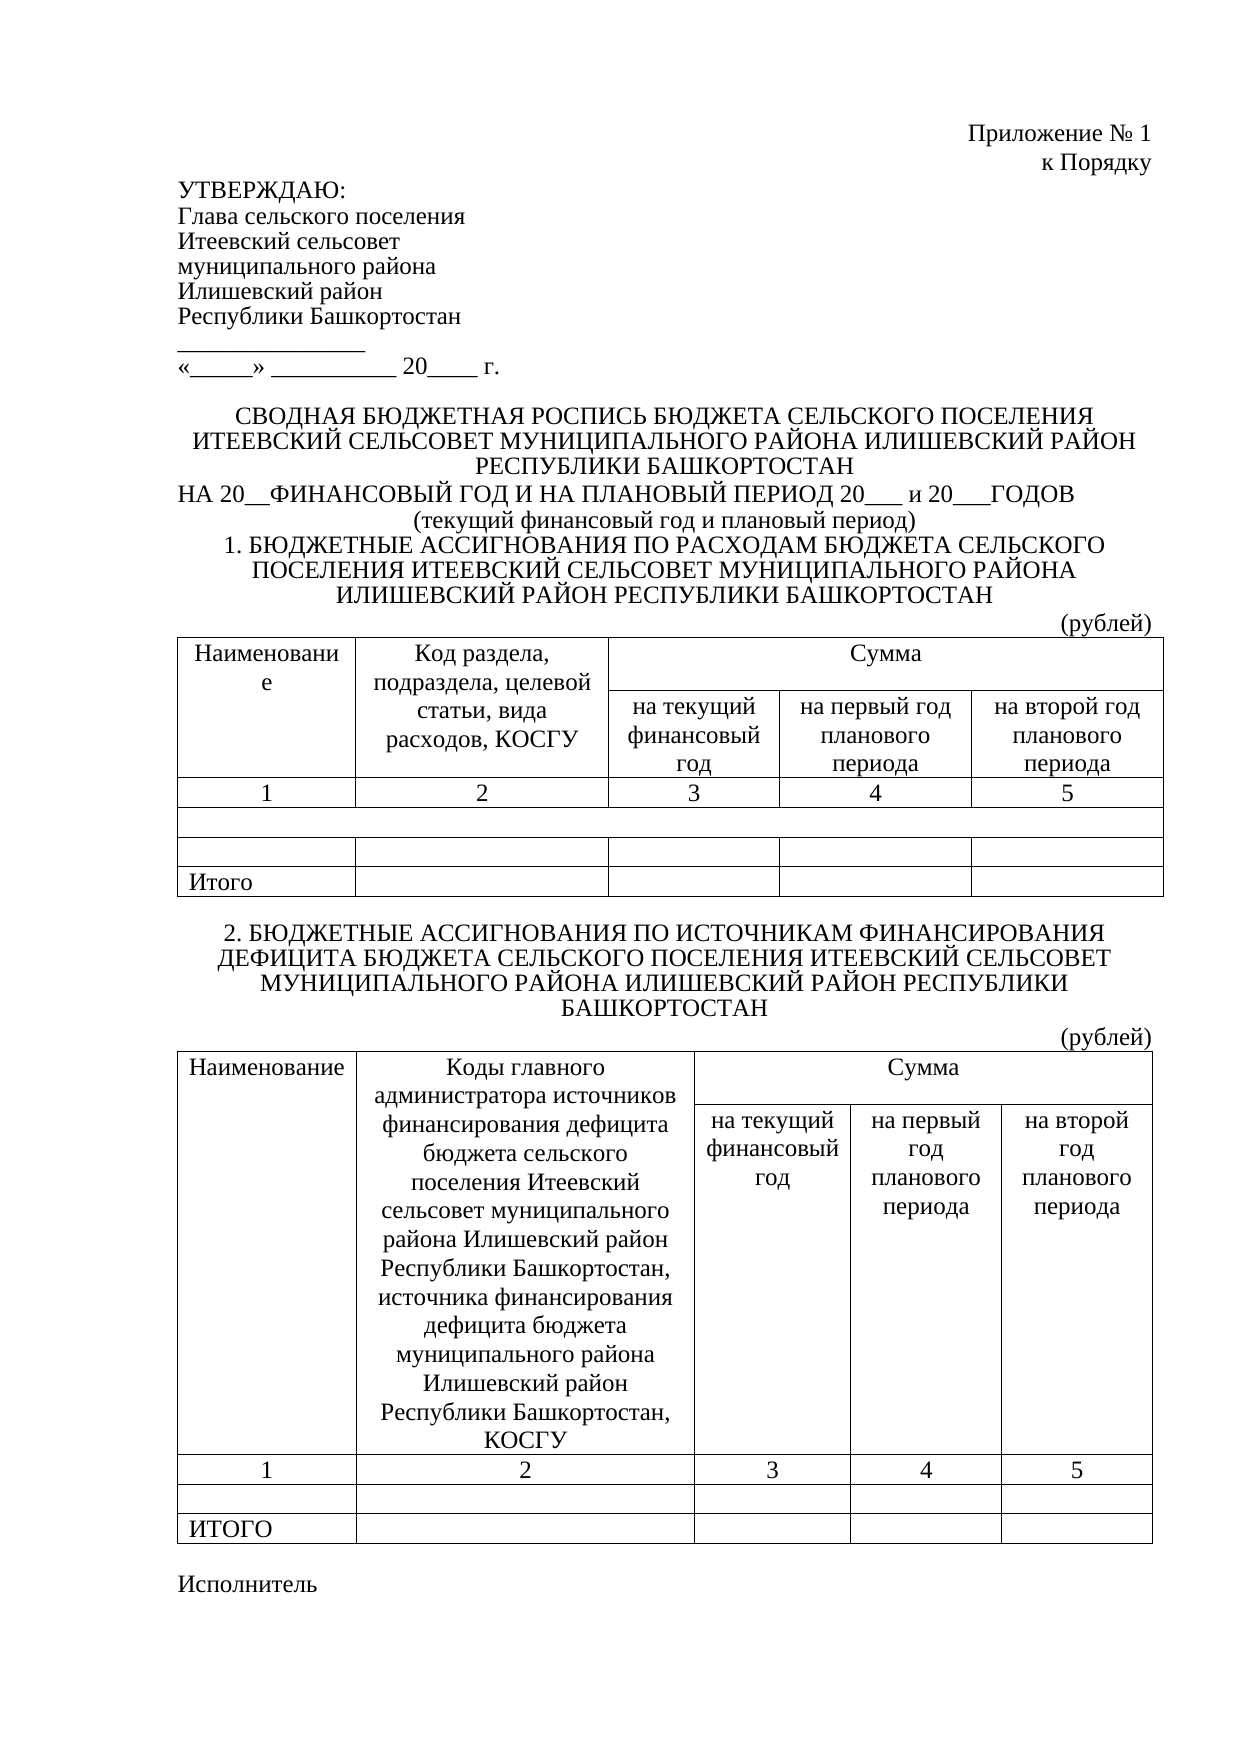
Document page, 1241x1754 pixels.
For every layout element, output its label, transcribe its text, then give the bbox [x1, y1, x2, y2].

table_header Сумма [695, 1052, 1152, 1104]
text к Порядку [856, 147, 1152, 176]
table_cell [178, 808, 1163, 837]
table_cell [851, 1485, 1001, 1513]
text УТВЕРЖДАЮ: [177, 176, 1152, 204]
text 2. БЮДЖЕТНЫЕ АССИГНОВАНИЯ ПО ИСТОЧНИКАМ ФИНАНСИРОВАНИЯ ДЕФИЦИТА БЮДЖЕТА СЕЛЬСКОГО ПОСЕЛЕНИЯ ИТЕЕВСКИЙ СЕЛЬСОВЕТ МУНИЦИПАЛЬНОГО РАЙОНА ИЛИШЕВСКИЙ РАЙОН РЕСПУБЛИКИ БАШКОРТОСТАН [177, 922, 1152, 1022]
text (текущий финансовый год и плановый период) [177, 508, 1152, 533]
table_cell [695, 1514, 850, 1543]
text Исполнитель [177, 1569, 1152, 1598]
table_cell [357, 1514, 694, 1543]
table_cell на второй год планового периода [1002, 1105, 1152, 1454]
table_header Код раздела, подраздела, целевой статьи, вида расходов, КОСГУ [356, 638, 608, 777]
table_cell [972, 867, 1163, 896]
table_cell [609, 838, 779, 866]
table_cell 4 [780, 778, 971, 807]
table_cell [1002, 1514, 1152, 1543]
table_cell 2 [356, 778, 608, 807]
table_cell [356, 838, 608, 866]
table_header Наименование [178, 638, 355, 777]
text Республики Башкортостан [177, 304, 1152, 329]
table_cell на второй год планового периода [972, 691, 1163, 777]
text НА 20__ФИНАНСОВЫЙ ГОД И НА ПЛАНОВЫЙ ПЕРИОД 20___ и 20___ГОДОВ [177, 479, 1152, 508]
text Илишевский район [177, 279, 1152, 304]
table_cell [972, 838, 1163, 866]
text _______________ [177, 329, 1152, 354]
table_header Сумма [609, 638, 1163, 690]
text ИТЕЕВСКИЙ СЕЛЬСОВЕТ МУНИЦИПАЛЬНОГО РАЙОНА ИЛИШЕВСКИЙ РАЙОН РЕСПУБЛИКИ БАШКОРТОСТАН [177, 429, 1152, 479]
table_cell 5 [1002, 1455, 1152, 1484]
table_cell [851, 1514, 1001, 1543]
table_cell [178, 1485, 356, 1513]
text «_____» __________ 20____ г. [177, 354, 1152, 379]
table_cell на текущий финансовый год [695, 1105, 850, 1454]
table_cell 4 [851, 1455, 1001, 1484]
table_cell на текущий финансовый год [609, 691, 779, 777]
table_cell [357, 1485, 694, 1513]
table_cell 1 [178, 778, 355, 807]
text СВОДНАЯ БЮДЖЕТНАЯ РОСПИСЬ БЮДЖЕТА СЕЛЬСКОГО ПОСЕЛЕНИЯ [177, 404, 1152, 429]
table_cell 1 [178, 1455, 356, 1484]
table_cell 3 [609, 778, 779, 807]
table_cell 3 [695, 1455, 850, 1484]
table_cell на первый год планового периода [780, 691, 971, 777]
table_cell Итого расходов [178, 867, 355, 896]
text Итеевский сельсовет [177, 229, 1152, 254]
text Глава сельского поселения [177, 204, 1152, 229]
table_cell 2 [357, 1455, 694, 1484]
table_cell [609, 867, 779, 896]
text муниципального района [177, 254, 1152, 279]
table_header Наименование [178, 1052, 356, 1454]
table_header Коды главного администратора источников финансирования дефицита бюджета сельского поселения Итеевский сельсовет муниципального района Илишевский район Республики Башкортостан, источника финансирования дефицита бюджета муниципального района Илишевский район Республики Башкортостан, КОСГУ [357, 1052, 694, 1454]
table_cell на первый год планового периода [851, 1105, 1001, 1454]
table_cell [780, 838, 971, 866]
table_cell [178, 838, 355, 866]
text Приложение № 1 [856, 118, 1152, 147]
table_cell [356, 867, 608, 896]
table_cell [780, 867, 971, 896]
table_cell 5 [972, 778, 1163, 807]
table_cell [695, 1485, 850, 1513]
text (рублей) [177, 1022, 1152, 1051]
text (рублей) [177, 608, 1152, 637]
table_cell [1002, 1485, 1152, 1513]
text 1. БЮДЖЕТНЫЕ АССИГНОВАНИЯ ПО РАСХОДАМ БЮДЖЕТА СЕЛЬСКОГО ПОСЕЛЕНИЯ ИТЕЕВСКИЙ СЕЛЬСОВЕТ МУНИЦИПАЛЬНОГО РАЙОНА ИЛИШЕВСКИЙ РАЙОН РЕСПУБЛИКИ БАШКОРТОСТАН [177, 533, 1152, 608]
table_cell ИТОГО [178, 1514, 356, 1543]
